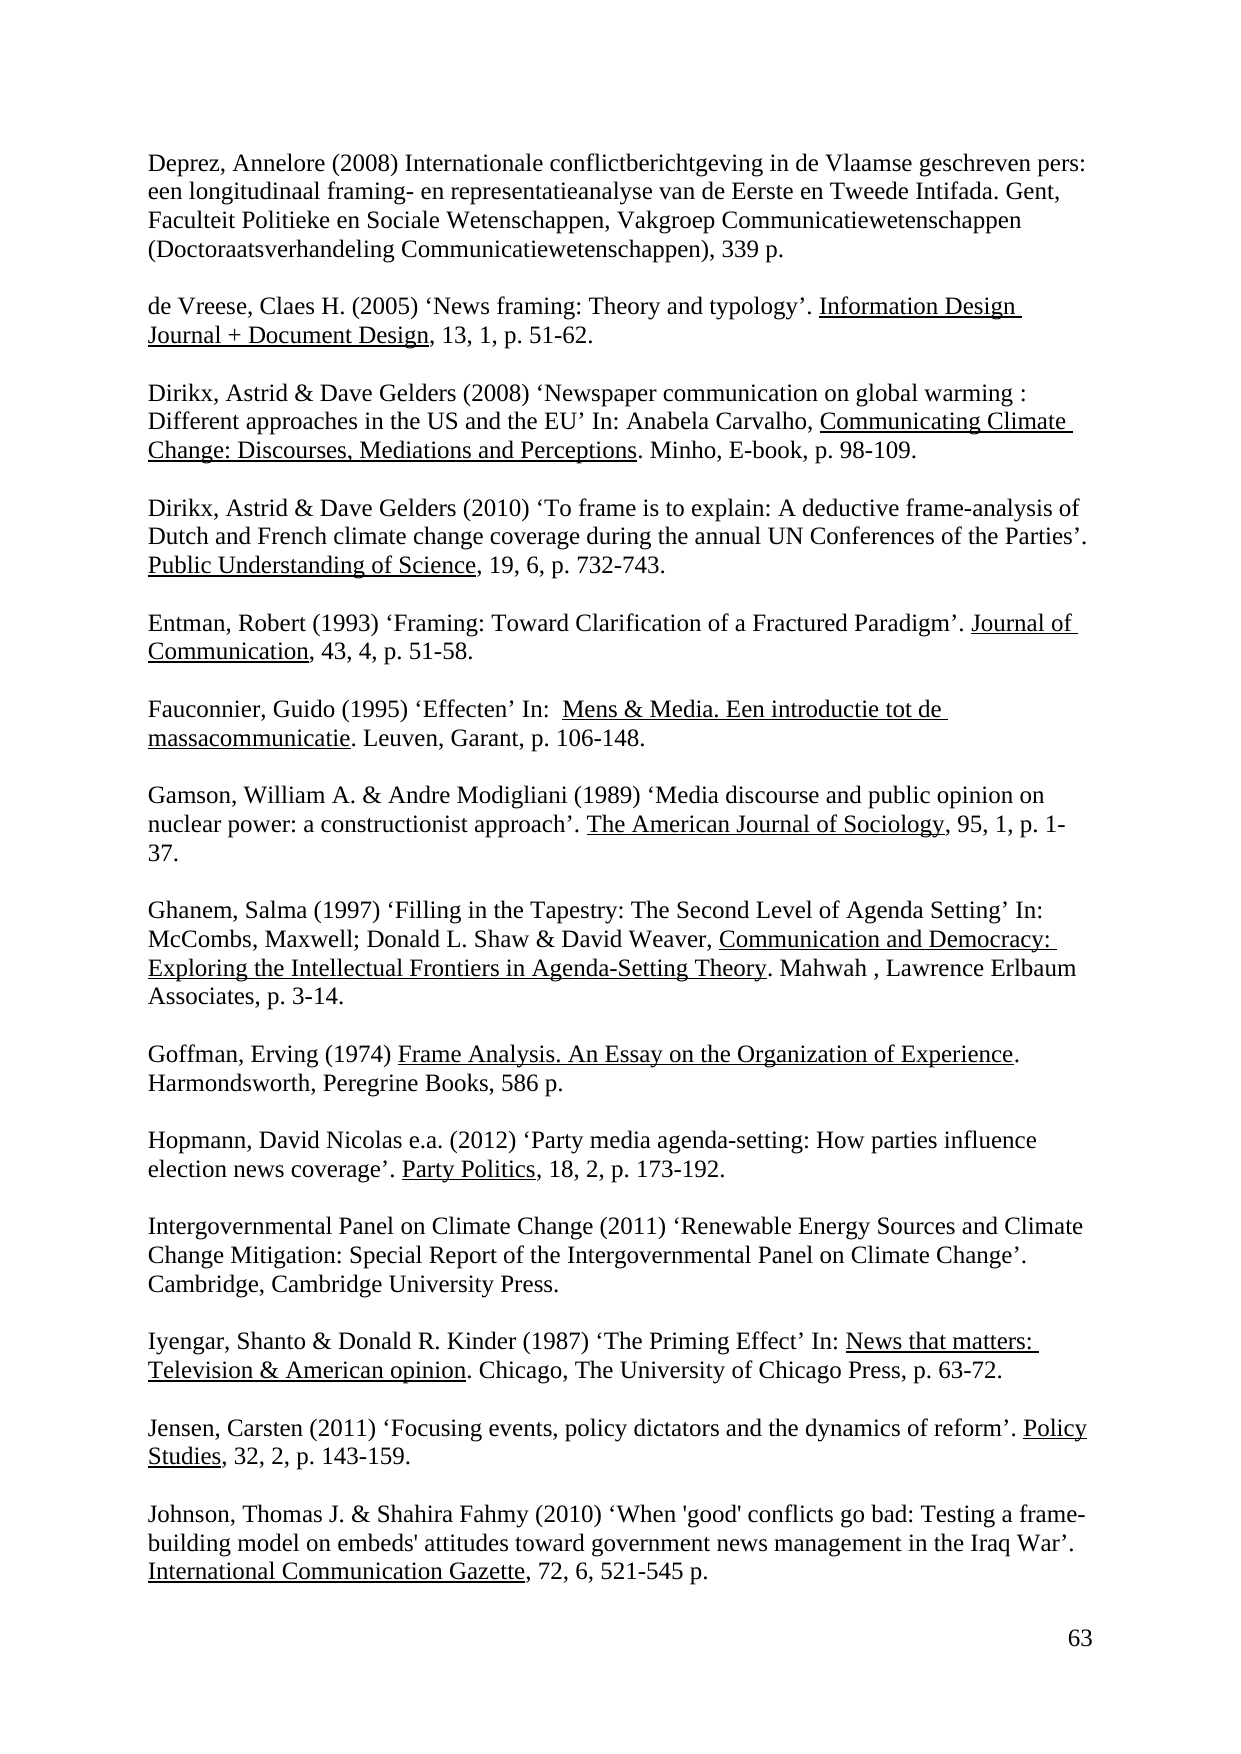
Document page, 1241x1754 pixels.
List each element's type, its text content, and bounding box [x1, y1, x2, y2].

text Dirikx, Astrid & Dave Gelders (2010) ‘To frame is to explain: A deductive frame-analysis of Dutch and French climate change coverage during the annual UN Conferences of the Parties’. Public Understanding of Science, 19, 6, p. 732-743. [148, 493, 1093, 579]
text Gamson, William A. & Andre Modigliani (1989) ‘Media discourse and public opinion on nuclear power: a constructionist approach’. The American Journal of Sociology, 95, 1, p. 1-37. [148, 780, 1093, 866]
text Entman, Robert (1993) ‘Framing: Toward Clarification of a Fractured Paradigm’. Journal of Communication, 43, 4, p. 51-58. [148, 608, 1093, 665]
text Jensen, Carsten (2011) ‘Focusing events, policy dictators and the dynamics of reform’. Policy Studies, 32, 2, p. 143-159. [148, 1413, 1093, 1470]
text Intergovernmental Panel on Climate Change (2011) ‘Renewable Energy Sources and Climate [148, 1211, 1093, 1240]
text de Vreese, Claes H. (2005) ‘News framing: Theory and typology’. Information Design Journal + Document Design, 13, 1, p. 51-62. [148, 291, 1093, 349]
text Fauconnier, Guido (1995) ‘Effecten’ In: Mens & Media. Een introductie tot de massacommunicatie. Leuven, Garant, p. 106-148. [148, 694, 1093, 751]
text Ghanem, Salma (1997) ‘Filling in the Tapestry: The Second Level of Agenda Setting’ In: McCombs, Maxwell; Donald L. Shaw & David Weaver, Communication and Democracy: Exploring the Intellectual Frontiers in Agenda-Setting Theory. Mahwah , Lawrence Erlbaum Associates, p. 3-14. [148, 895, 1093, 1010]
text Dirikx, Astrid & Dave Gelders (2008) ‘Newspaper communication on global warming : Different approaches in the US and the EU’ In: Anabela Carvalho, Communicating Climate Change: Discourses, Mediations and Perceptions. Minho, E-book, p. 98-109. [148, 378, 1093, 464]
text Deprez, Annelore (2008) Internationale conflictberichtgeving in de Vlaamse geschreven pers: een longitudinaal framing- en representatieanalyse van de Eerste en Tweede Intifada. Gent, Faculteit Politieke en Sociale Wetenschappen, Vakgroep Communicatiewetenschappen (Doctoraatsverhandeling Communicatiewetenschappen), 339 p. [148, 148, 1093, 263]
text Change Mitigation: Special Report of the Intergovernmental Panel on Climate Change’. Cambridge, Cambridge University Press. [148, 1240, 1093, 1298]
text Goffman, Erving (1974) Frame Analysis. An Essay on the Organization of Experience. Harmondsworth, Peregrine Books, 586 p. [148, 1039, 1093, 1096]
text Iyengar, Shanto & Donald R. Kinder (1987) ‘The Priming Effect’ In: News that matters: Television & American opinion. Chicago, The University of Chicago Press, p. 63-72. [148, 1326, 1093, 1384]
text Johnson, Thomas J. & Shahira Fahmy (2010) ‘When 'good' conflicts go bad: Testing a frame-building model on embeds' attitudes toward government news management in the Iraq War’. International Communication Gazette, 72, 6, 521-545 p. [148, 1499, 1093, 1585]
text Hopmann, David Nicolas e.a. (2012) ‘Party media agenda-setting: How parties influence election news coverage’. Party Politics, 18, 2, p. 173-192. [148, 1125, 1093, 1183]
